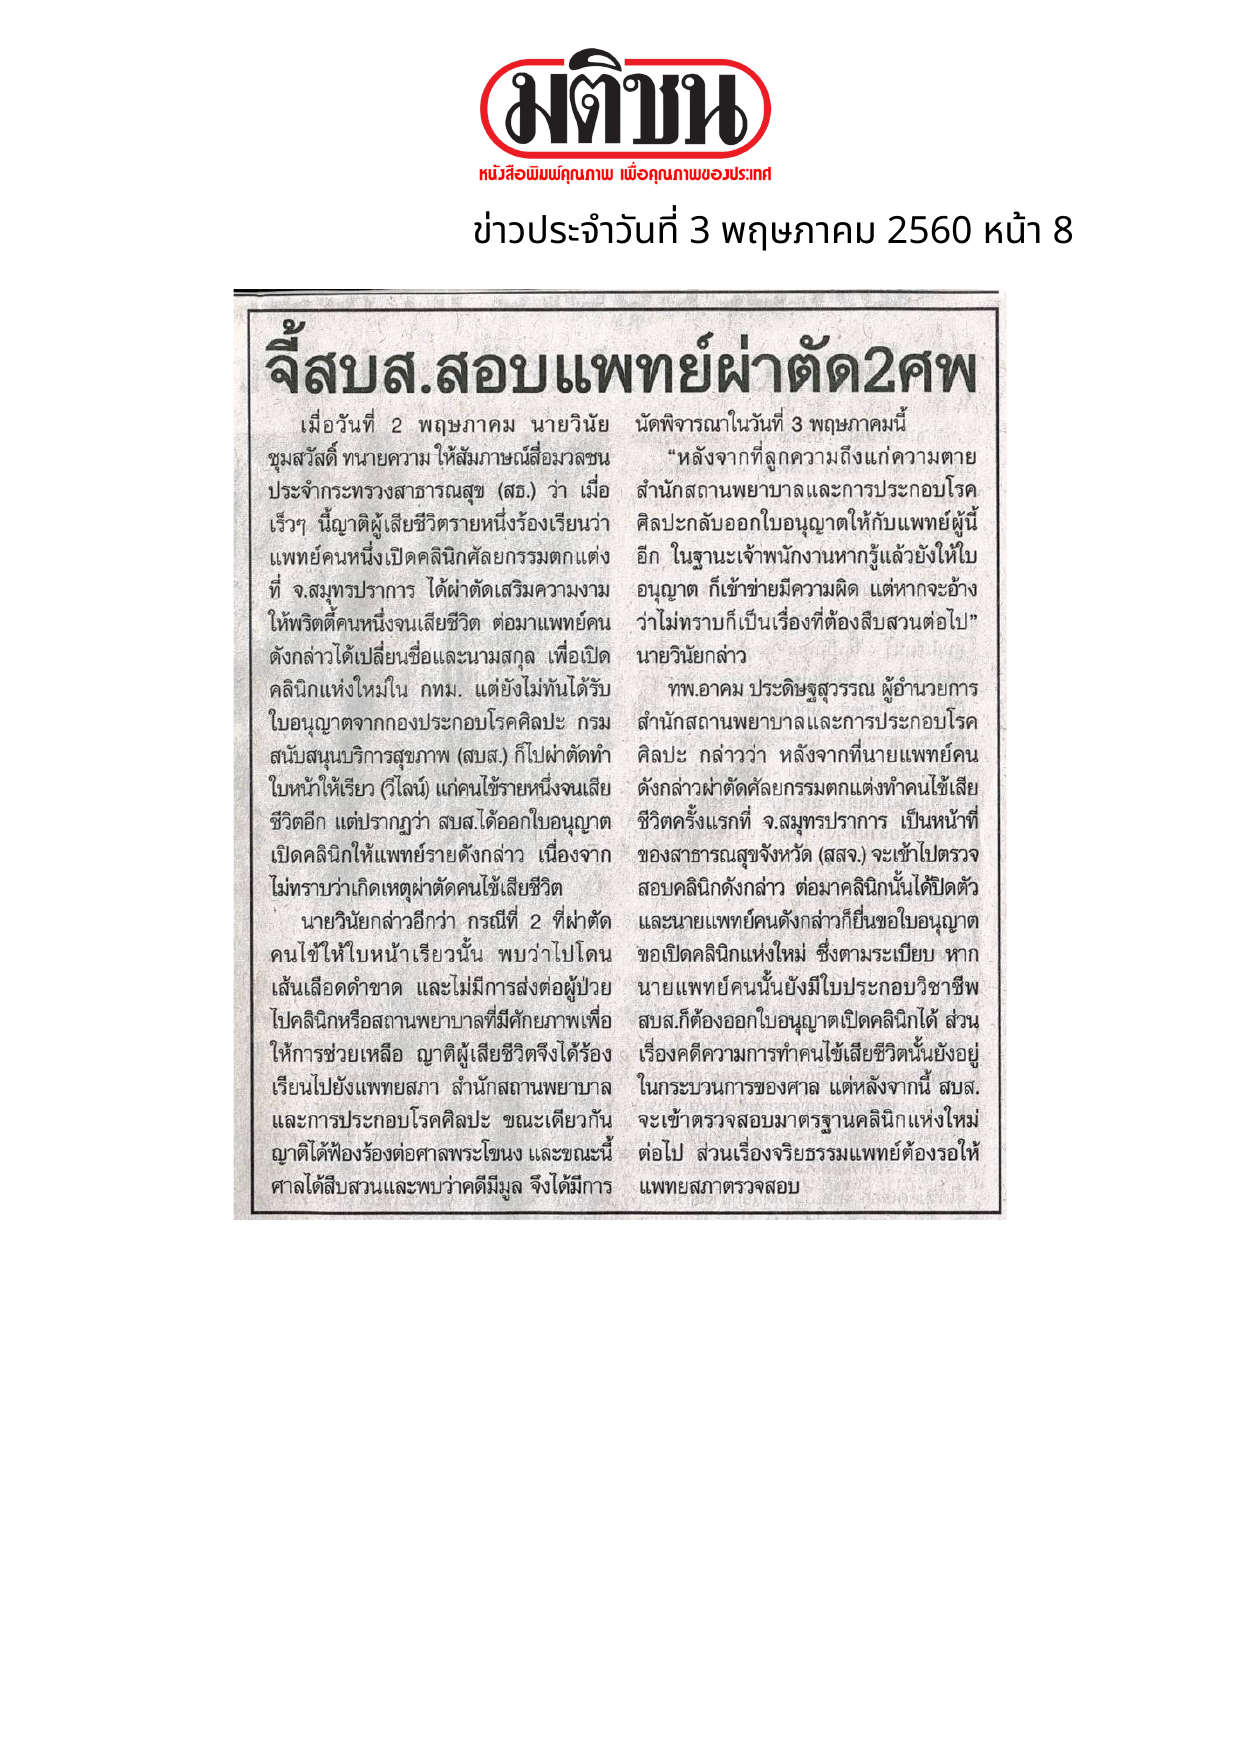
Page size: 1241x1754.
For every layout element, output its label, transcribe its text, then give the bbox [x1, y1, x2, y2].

picture [472, 43, 778, 189]
text ข่าวประจำวันที่ 3 พฤษภาคม 2560 หน้า 8 [150, 203, 1090, 260]
picture [233, 289, 1007, 1220]
